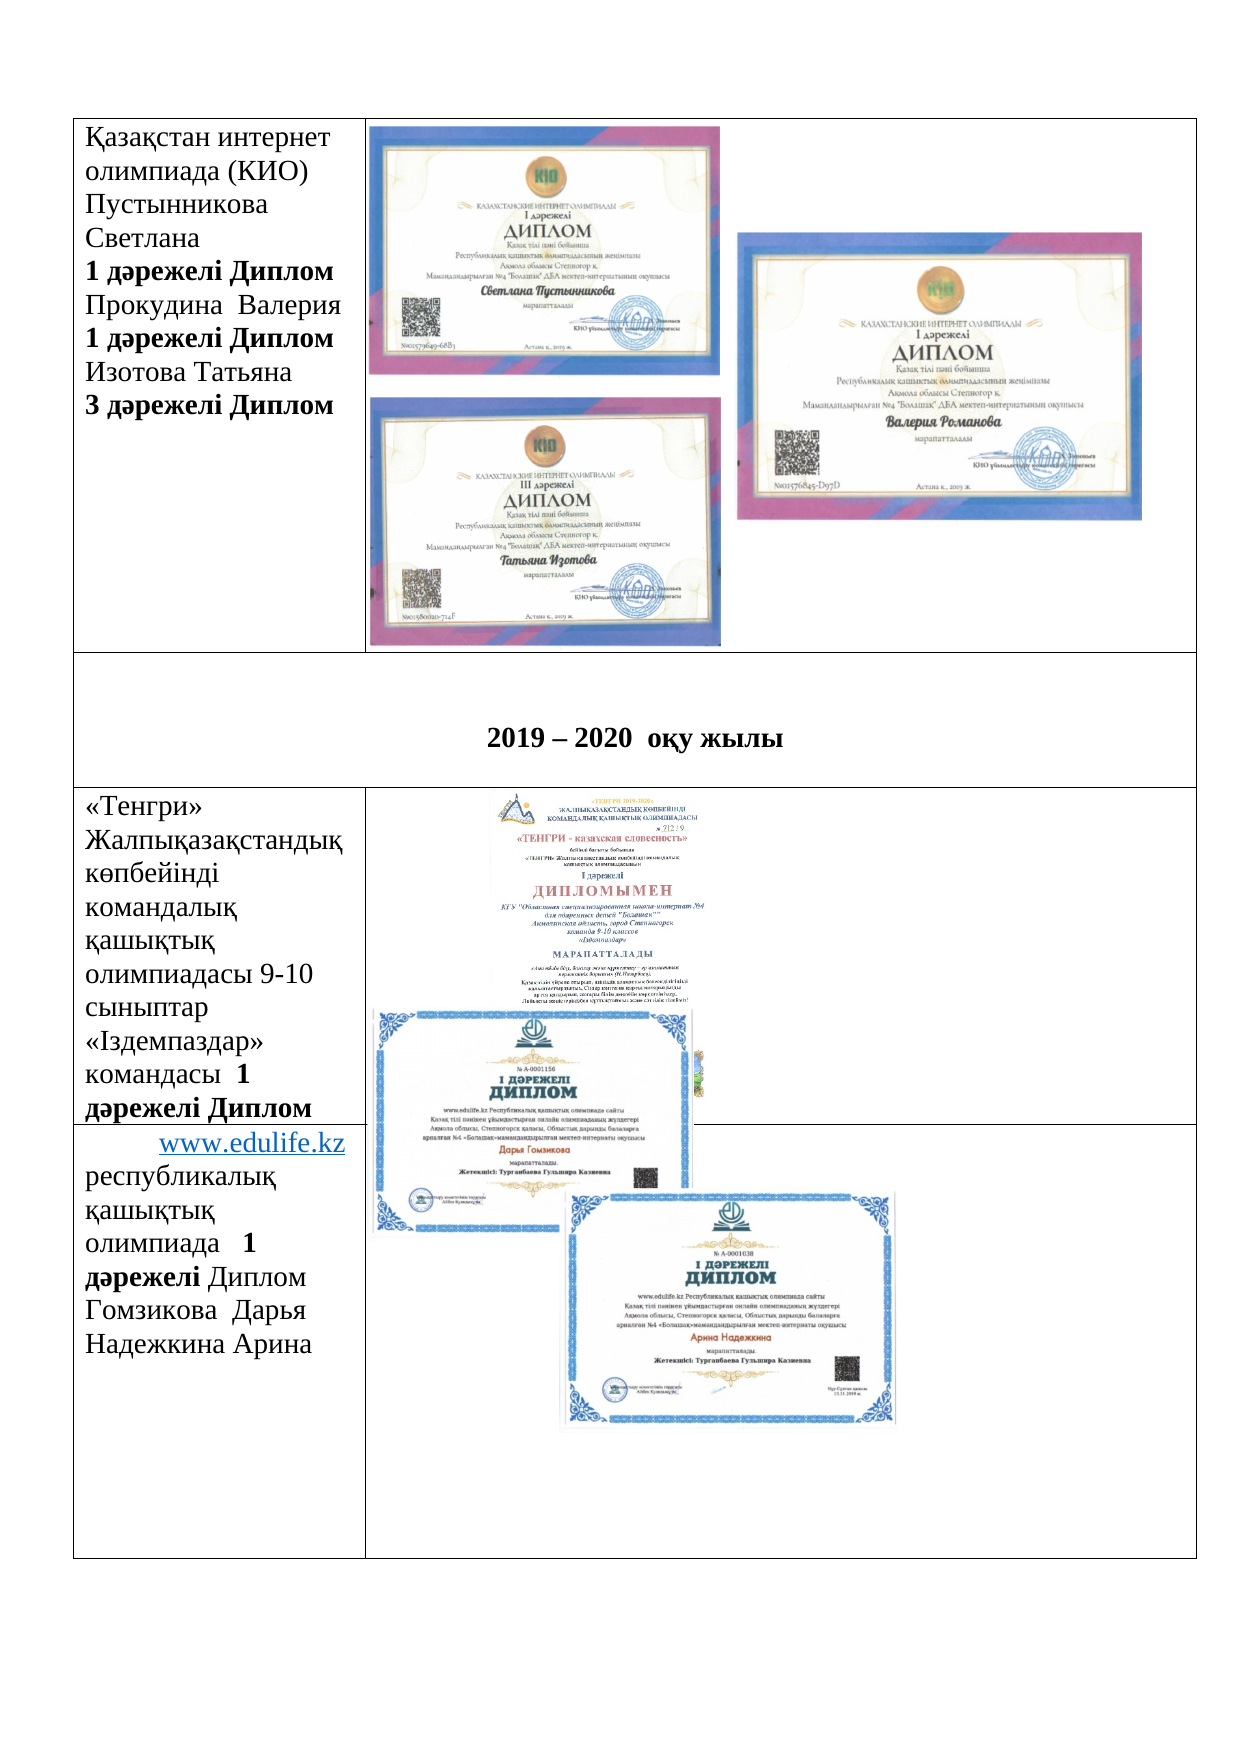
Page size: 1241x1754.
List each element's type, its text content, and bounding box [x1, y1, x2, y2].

picture [560, 1189, 897, 1433]
table_cell [366, 788, 1196, 1124]
table_cell [366, 119, 1196, 652]
table_cell Қазақстан интернет олимпиада (КИО) Пустынникова Светлана 1 дәрежелі Диплом Прокудина Валерия 1 дәрежелі Диплом Изотова Татьяна 3 дәрежелі Диплом [74, 119, 365, 652]
table_cell [366, 1125, 1196, 1558]
picture [368, 398, 721, 652]
table_cell www.edulife.kz республикалық қашықтық олимпиада 1 дәрежелі Диплом Гомзикова Дарья Надежкина Арина [74, 1125, 365, 1558]
table_cell «Тенгри» Жалпықазақстандық көпбейінді командалық қашықтық олимпиадасы 9-10 сыныптар «Іздемпаздар» командасы 1 дәрежелі Диплом [74, 788, 365, 1124]
table_cell 2019 – 2020 оқу жылы [74, 653, 1196, 787]
picture [367, 127, 720, 381]
picture [368, 789, 712, 1242]
picture [735, 233, 1142, 527]
